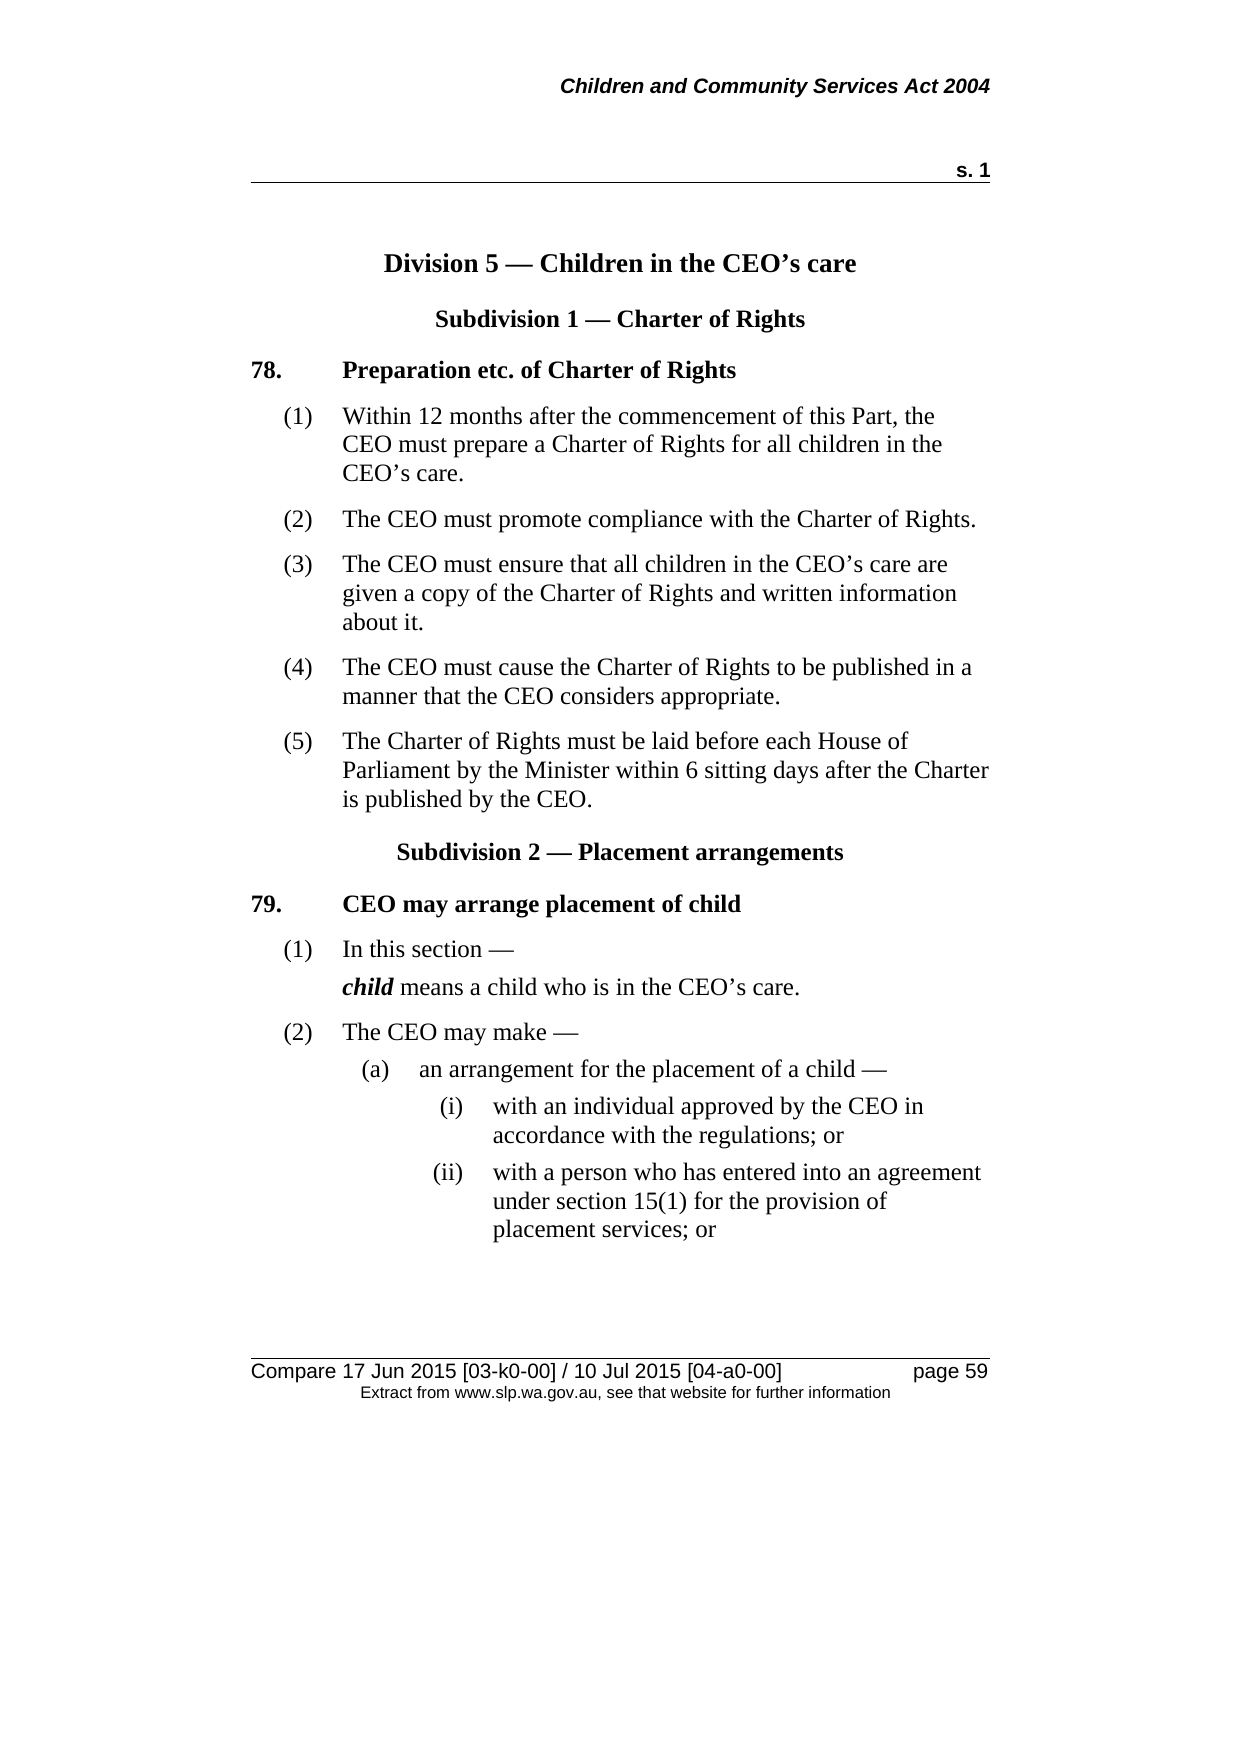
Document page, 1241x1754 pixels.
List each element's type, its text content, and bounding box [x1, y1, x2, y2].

text (2) The CEO may make — [251, 1017, 990, 1046]
text (a) an arrangement for the placement of a child — [251, 1054, 990, 1083]
text child means a child who is in the CEO’s care. [251, 972, 990, 1000]
text (2) The CEO must promote compliance with the Charter of Rights. [251, 504, 990, 532]
text (i) with an individual approved by the CEO in accordance with the regulations; or [251, 1091, 990, 1149]
text (1) Within 12 months after the commencement of this Part, the CEO must prepare a Charter of Rights for all children in the CEO’s care. [251, 401, 990, 487]
subtitle Subdivision 1 — Charter of Rights [251, 304, 990, 332]
text (1) In this section — [251, 934, 990, 963]
text (5) The Charter of Rights must be laid before each House of Parliament by the Minister within 6 sitting days after the Charter is published by the CEO. [251, 726, 990, 812]
text (ii) with a person who has entered into an agreement under section 15(1) for the provision of placement services; or [251, 1157, 990, 1243]
text (3) The CEO must ensure that all children in the CEO’s care are given a copy of the Charter of Rights and written information about it. [251, 549, 990, 635]
text (4) The CEO must cause the Charter of Rights to be published in a manner that the CEO considers appropriate. [251, 652, 990, 709]
subtitle Division 5 — Children in the CEO’s care [251, 247, 990, 279]
subtitle 79. CEO may arrange placement of child [251, 889, 990, 918]
subtitle 78. Preparation etc. of Charter of Rights [251, 355, 990, 384]
subtitle Subdivision 2 — Placement arrangements [251, 837, 990, 866]
